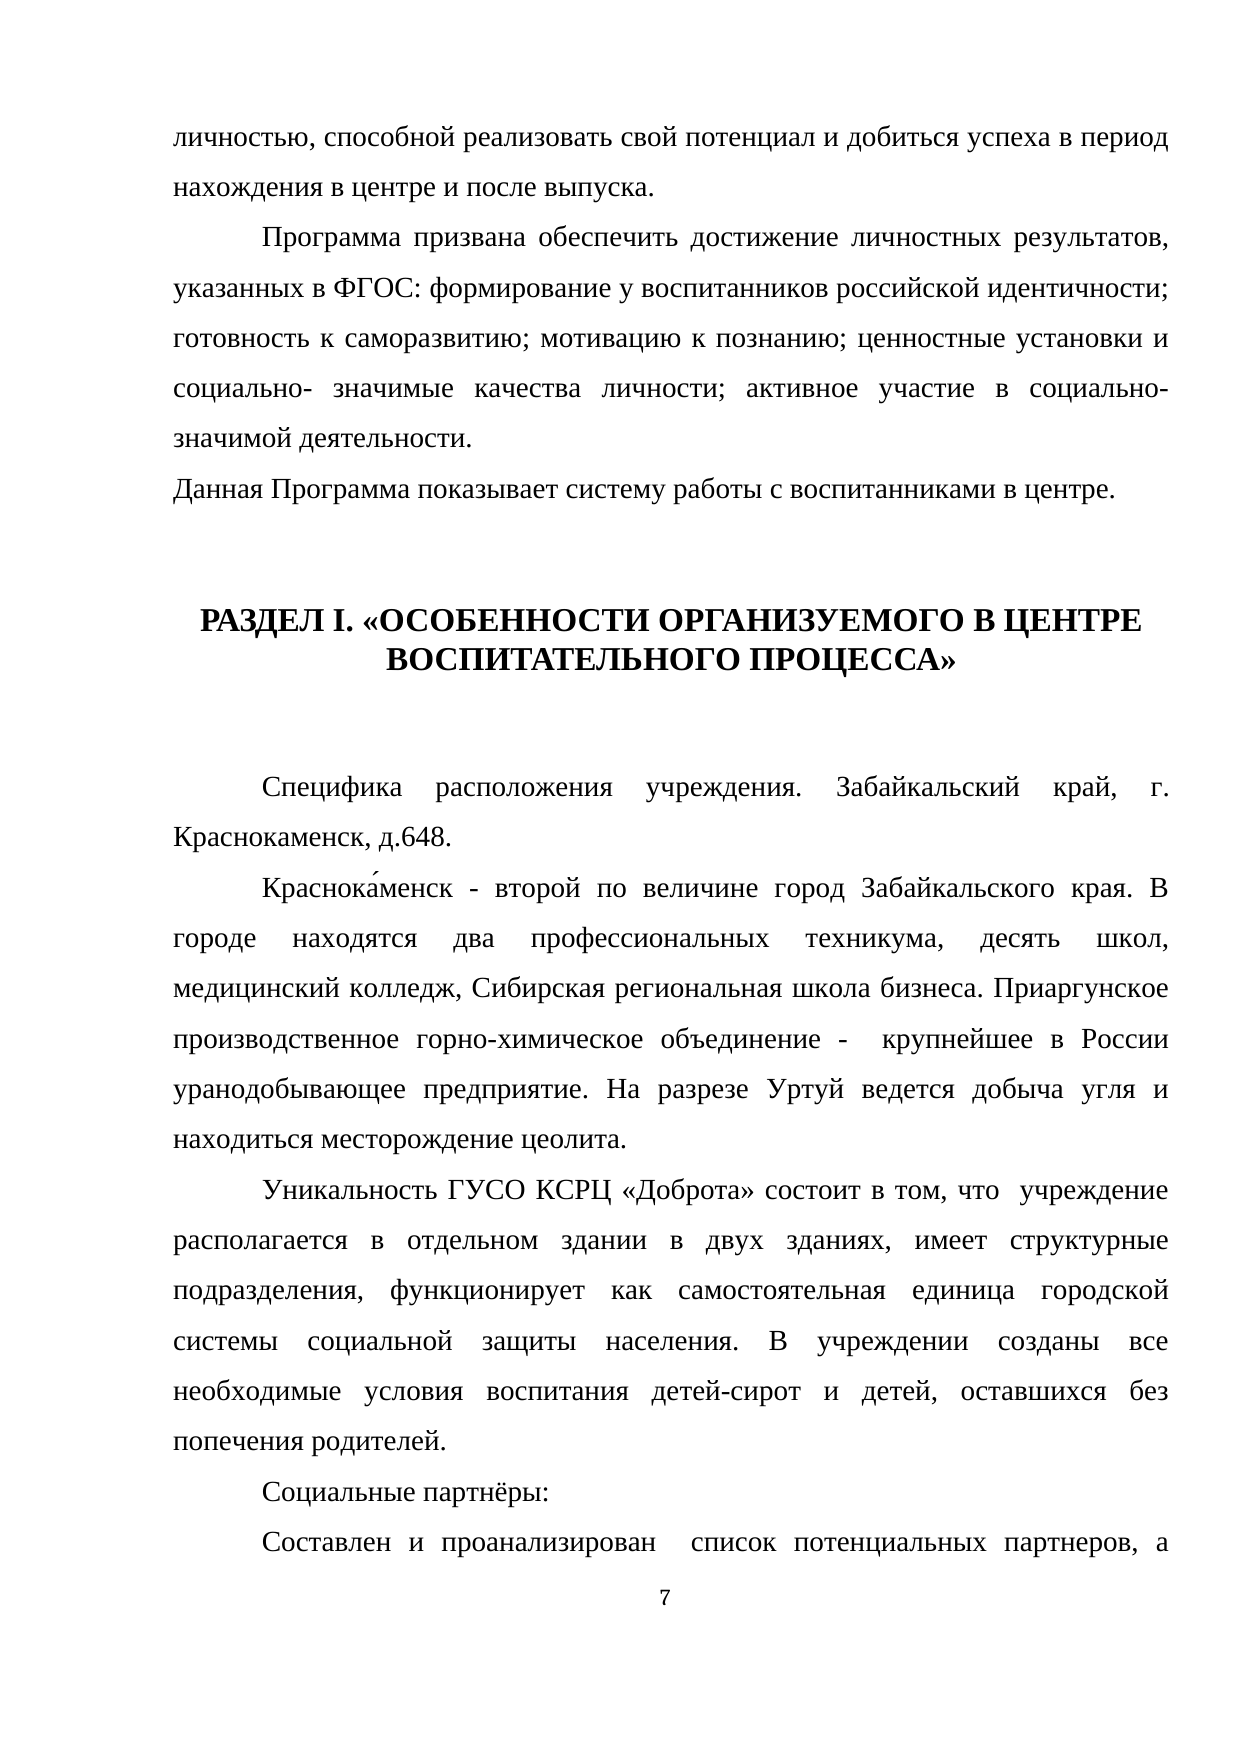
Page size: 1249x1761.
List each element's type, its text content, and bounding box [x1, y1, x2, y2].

text Уникальность ГУСО КСРЦ «Доброта» состоит в том, что учреждение располагается в отдельном здании в двух зданиях, имеет структурные подразделения, функционирует как самостоятельная единица городской системы социальной защиты населения. В учреждении созданы все необходимые условия воспитания детей-сирот и детей, оставшихся без попечения родителей. [173, 1172, 1170, 1457]
text Специфика расположения учреждения. Забайкальский край, г. Краснокаменск, д.648. [173, 769, 1170, 853]
subtitle РАЗДЕЛ I. «ОСОБЕННОСТИ ОРГАНИЗУЕМОГО В ЦЕНТРЕ ВОСПИТАТЕЛЬНОГО ПРОЦЕССА» [173, 601, 1170, 677]
text Краснока́менск - второй по величине город Забайкальского края. В городе находятся два профессиональных техникума, десять школ, медицинский колледж, Сибирская региональная школа бизнеса. Приаргунское производственное горно-химическое объединение - крупнейшее в России уранодобывающее предприятие. На разрезе Уртуй ведется добыча угля и находиться месторождение цеолита. [173, 870, 1170, 1155]
text Социальные партнёры: [173, 1474, 1170, 1507]
text Данная Программа показывает систему работы с воспитанниками в центре. [173, 471, 1170, 504]
text Программа призвана обеспечить достижение личностных результатов, указанных в ФГОС: формирование у воспитанников российской идентичности; готовность к саморазвитию; мотивацию к познанию; ценностные установки и социально- значимые качества личности; активное участие в социально-значимой деятельности. [173, 219, 1170, 454]
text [173, 119, 1170, 203]
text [173, 1524, 1170, 1557]
